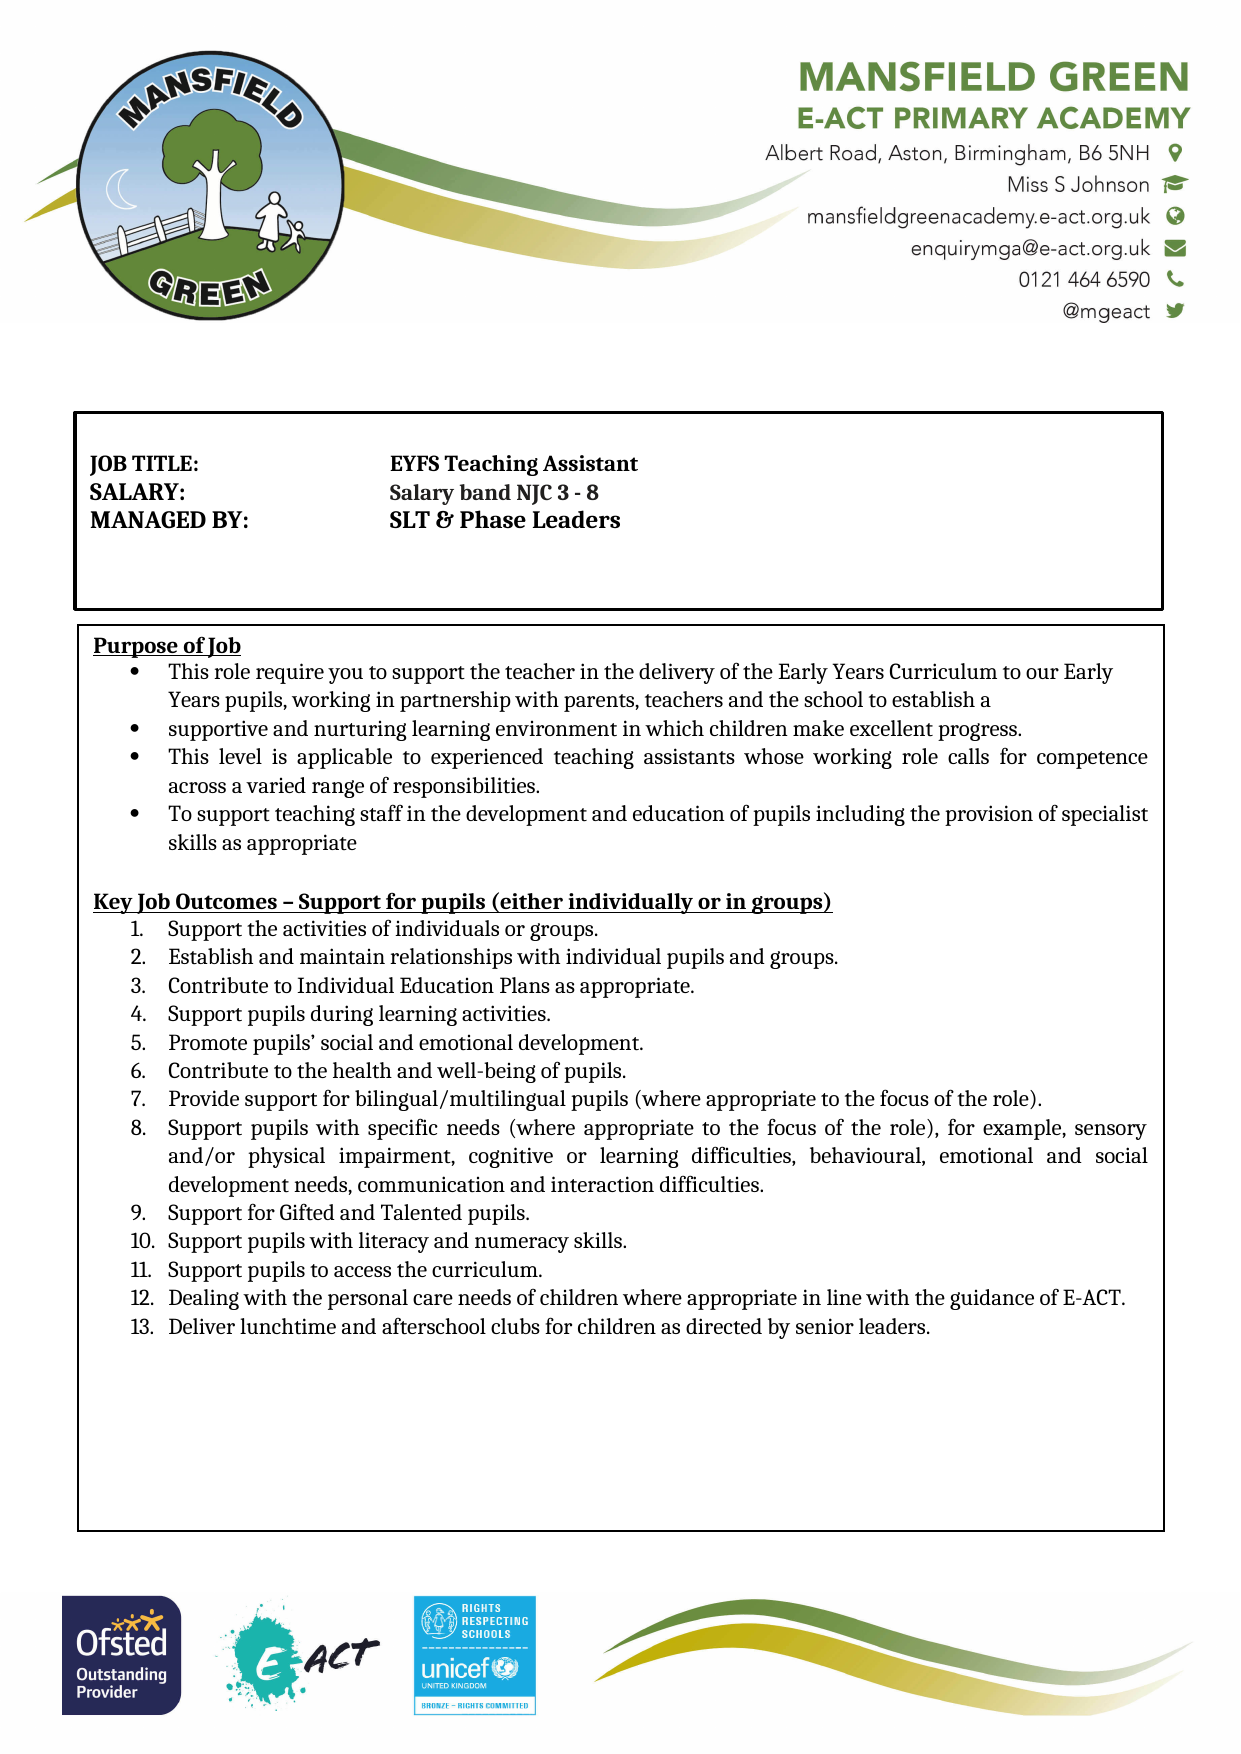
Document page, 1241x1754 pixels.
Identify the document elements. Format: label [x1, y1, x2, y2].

picture [0, 0, 1241, 323]
picture [0, 1592, 1241, 1754]
